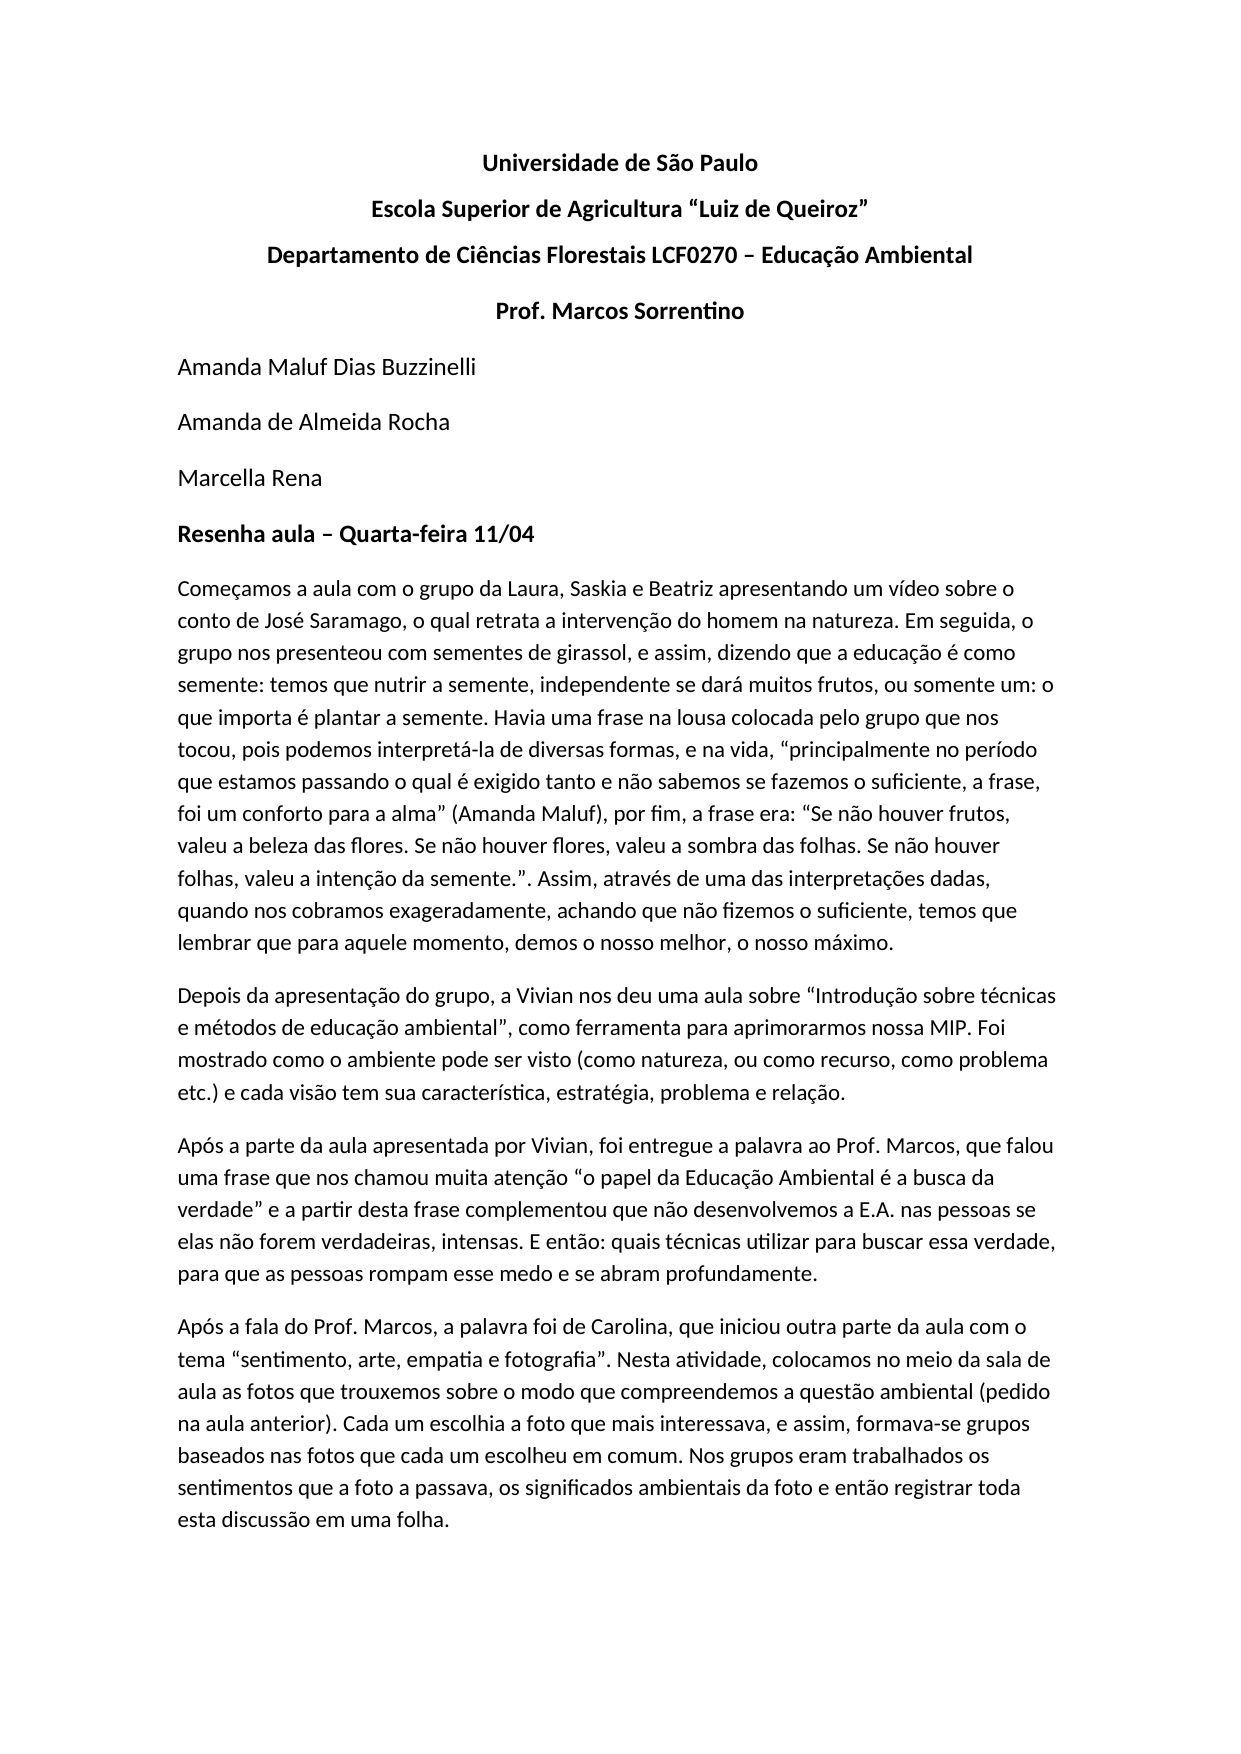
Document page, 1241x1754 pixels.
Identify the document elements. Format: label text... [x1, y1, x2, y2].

text Universidade de São Paulo [177, 148, 1063, 178]
text Após a fala do Prof. Marcos, a palavra foi de Carolina, que iniciou outra parte da aula com o tema “sentimento, arte, empatia e fotografia”. Nesta atividade, colocamos no meio da sala de aula as fotos que trouxemos sobre o modo que compreendemos a questão ambiental (pedido na aula anterior). Cada um escolhia a foto que mais interessava, e assim, formava-se grupos baseados nas fotos que cada um escolheu em comum. Nos grupos eram trabalhados os sentimentos que a foto a passava, os significados ambientais da foto e então registrar toda esta discussão em uma folha. [177, 1312, 1063, 1534]
text Após a parte da aula apresentada por Vivian, foi entregue a palavra ao Prof. Marcos, que falou uma frase que nos chamou muita atenção “o papel da Educação Ambiental é a busca da verdade” e a partir desta frase complementou que não desenvolvemos a E.A. nas pessoas se elas não forem verdadeiras, intensas. E então: quais técnicas utilizar para buscar essa verdade, para que as pessoas rompam esse medo e se abram profundamente. [177, 1131, 1063, 1287]
text Prof. Marcos Sorrentino [177, 295, 1063, 325]
text Marcella Rena [177, 462, 1063, 493]
text Resenha aula – Quarta-feira 11/04 [177, 518, 1063, 549]
text Depois da apresentação do grupo, a Vivian nos deu uma aula sobre “Introdução sobre técnicas e métodos de educação ambiental”, como ferramenta para aprimorarmos nossa MIP. Foi mostrado como o ambiente pode ser visto (como natureza, ou como recurso, como problema etc.) e cada visão tem sua característica, estratégia, problema e relação. [177, 981, 1063, 1106]
text Amanda de Almeida Rocha [177, 407, 1063, 437]
text Departamento de Ciências Florestais LCF0270 – Educação Ambiental [177, 239, 1063, 269]
text Começamos a aula com o grupo da Laura, Saskia e Beatriz apresentando um vídeo sobre o conto de José Saramago, o qual retrata a intervenção do homem na natureza. Em seguida, o grupo nos presenteou com sementes de girassol, e assim, dizendo que a educação é como semente: temos que nutrir a semente, independente se dará muitos frutos, ou somente um: o que importa é plantar a semente. Havia uma frase na lousa colocada pelo grupo que nos tocou, pois podemos interpretá-la de diversas formas, e na vida, “principalmente no período que estamos passando o qual é exigido tanto e não sabemos se fazemos o suficiente, a frase, foi um conforto para a alma” (Amanda Maluf), por fim, a frase era: “Se não houver frutos, valeu a beleza das flores. Se não houver flores, valeu a sombra das folhas. Se não houver folhas, valeu a intenção da semente.”. Assim, através de uma das interpretações dadas, quando nos cobramos exageradamente, achando que não fizemos o suficiente, temos que lembrar que para aquele momento, demos o nosso melhor, o nosso máximo. [177, 574, 1063, 956]
text Amanda Maluf Dias Buzzinelli [177, 351, 1063, 381]
text Escola Superior de Agricultura “Luiz de Queiroz” [177, 193, 1063, 224]
